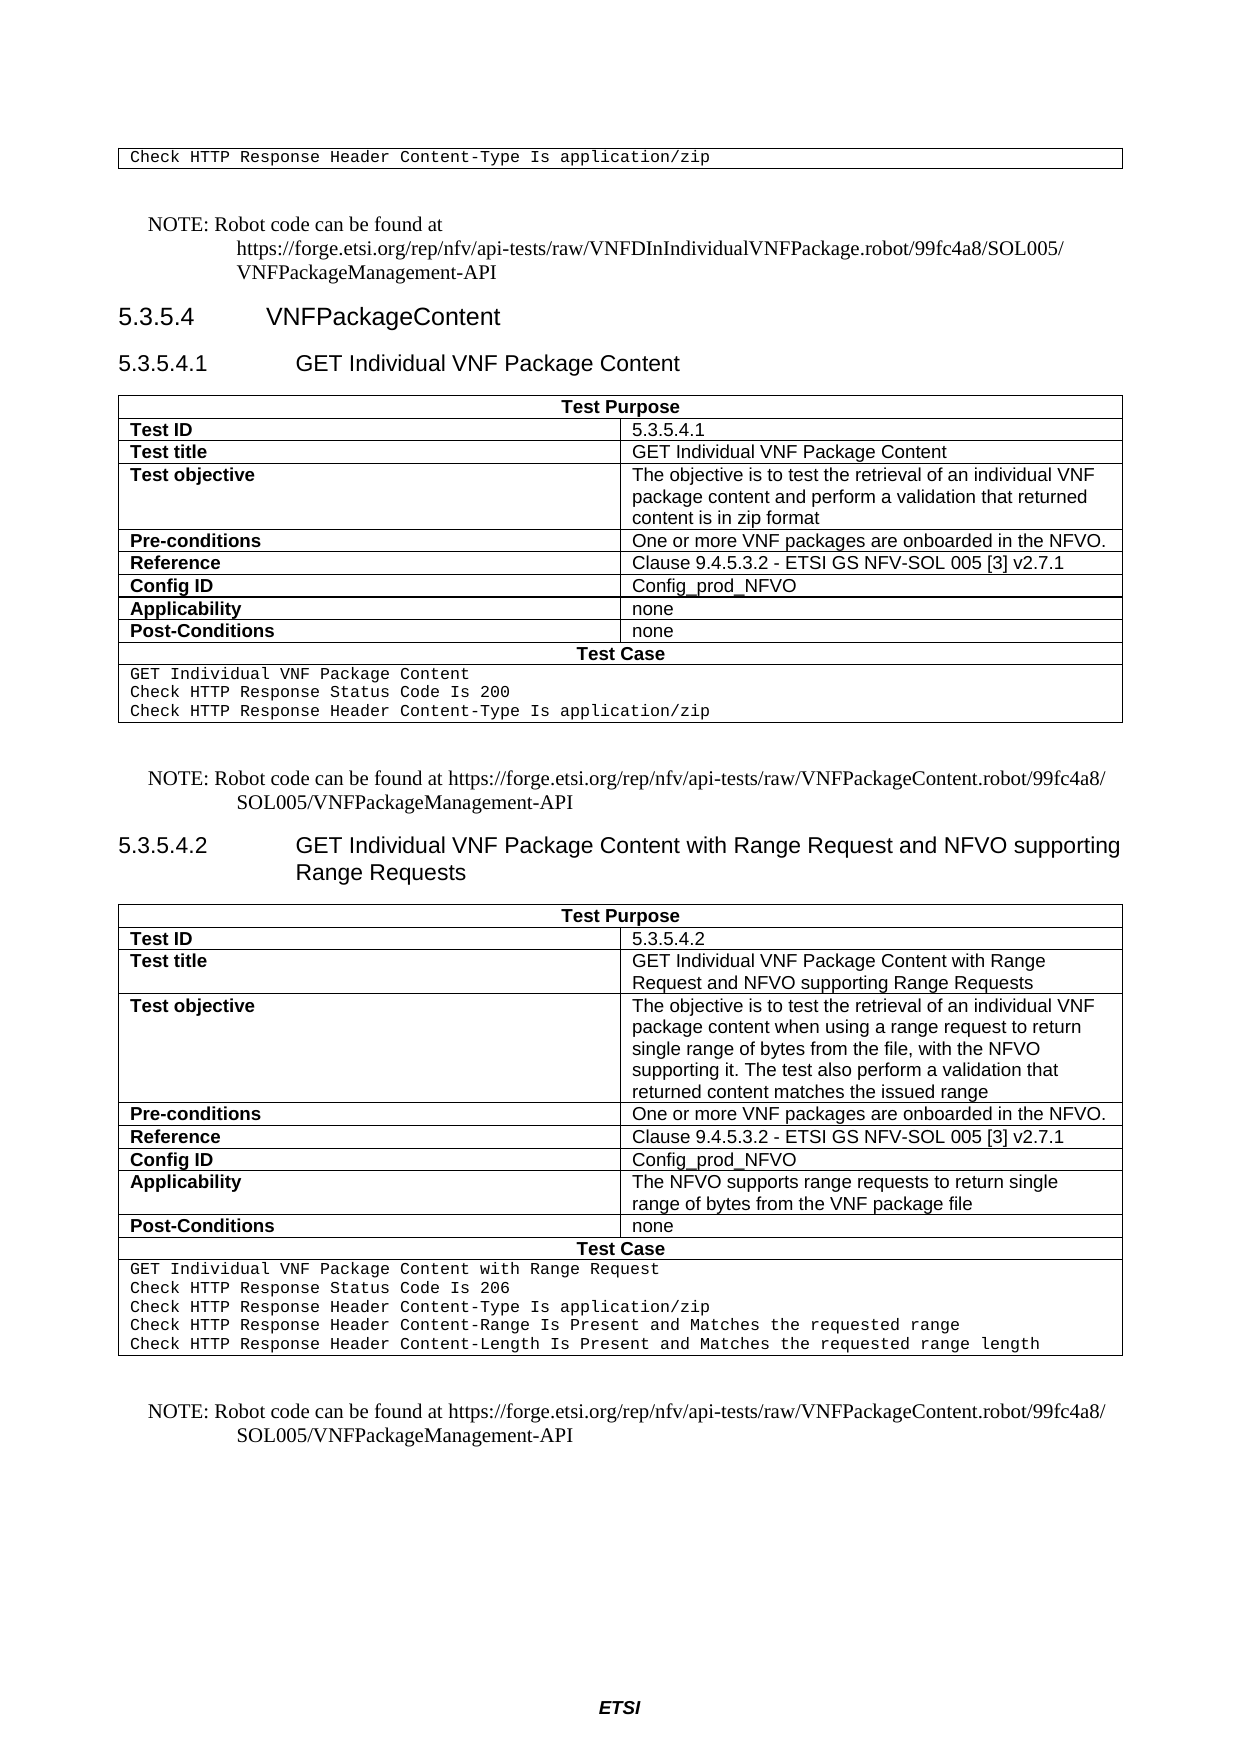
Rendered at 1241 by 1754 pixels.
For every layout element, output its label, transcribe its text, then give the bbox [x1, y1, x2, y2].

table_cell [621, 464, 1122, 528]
subtitle 5.3.5.4.1 GET Individual VNF Package Content [118, 350, 1122, 376]
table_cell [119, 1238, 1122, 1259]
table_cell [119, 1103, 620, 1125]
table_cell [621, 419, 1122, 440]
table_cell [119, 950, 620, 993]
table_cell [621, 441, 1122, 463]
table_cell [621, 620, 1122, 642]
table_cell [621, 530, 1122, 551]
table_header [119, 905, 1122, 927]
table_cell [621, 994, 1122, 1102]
subtitle 5.3.5.4.2 GET Individual VNF Package Content with Range Request and NFVO supporting Range Requests [118, 832, 1122, 885]
text NOTE: Robot code can be found at https://forge.etsi.org/rep/nfv/api-tests/raw/VNFPackageContent.robot/99fc4a8/SOL005/VNFPackageManagement-API [148, 1398, 1122, 1447]
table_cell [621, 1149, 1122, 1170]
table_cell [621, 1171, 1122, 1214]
text NOTE: Robot code can be found at https://forge.etsi.org/rep/nfv/api-tests/raw/VNFPackageContent.robot/99fc4a8/SOL005/VNFPackageManagement-API [148, 766, 1122, 814]
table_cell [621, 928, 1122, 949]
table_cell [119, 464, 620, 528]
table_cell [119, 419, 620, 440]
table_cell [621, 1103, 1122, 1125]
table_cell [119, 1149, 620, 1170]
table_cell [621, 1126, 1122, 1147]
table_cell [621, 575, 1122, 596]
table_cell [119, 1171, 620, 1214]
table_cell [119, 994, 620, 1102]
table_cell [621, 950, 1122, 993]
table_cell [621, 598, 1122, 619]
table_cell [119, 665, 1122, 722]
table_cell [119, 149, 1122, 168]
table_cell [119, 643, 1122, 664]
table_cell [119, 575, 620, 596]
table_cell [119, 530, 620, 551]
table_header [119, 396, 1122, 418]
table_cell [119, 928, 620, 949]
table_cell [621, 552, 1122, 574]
text NOTE: Robot code can be found at https://forge.etsi.org/rep/nfv/api-tests/raw/VNFDInIndividualVNFPackage.robot/99fc4a8/SOL005/VNFPackageManagement-API [148, 211, 1122, 284]
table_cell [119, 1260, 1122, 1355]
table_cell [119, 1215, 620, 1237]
subtitle 5.3.5.4 VNFPackageContent [118, 302, 1122, 331]
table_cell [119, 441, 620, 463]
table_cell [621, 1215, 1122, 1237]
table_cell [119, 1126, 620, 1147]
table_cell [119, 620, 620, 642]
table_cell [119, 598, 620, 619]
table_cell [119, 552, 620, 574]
